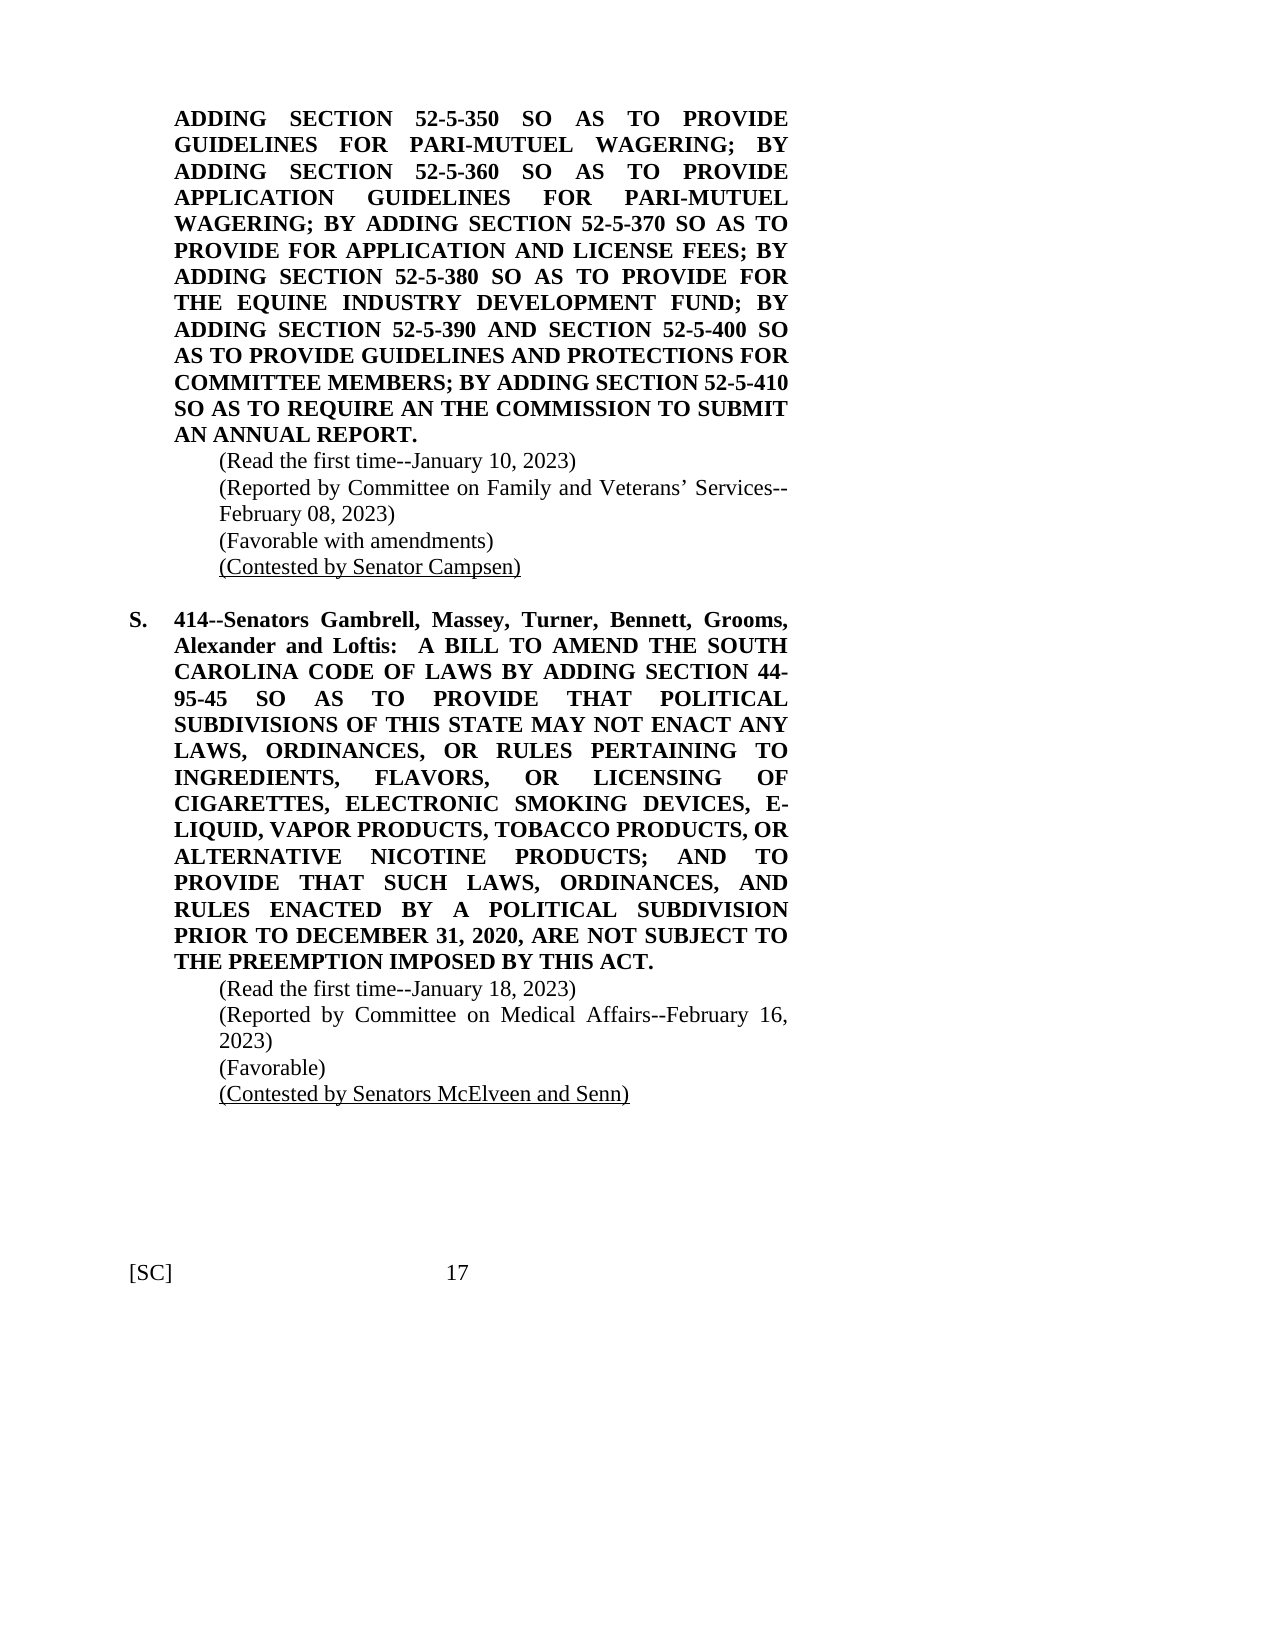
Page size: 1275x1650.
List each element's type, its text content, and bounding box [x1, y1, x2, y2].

text (Reported by Committee on Medical Affairs--February 16, 2023) [219, 1001, 789, 1054]
text (Favorable with amendments) [219, 527, 789, 553]
text (Read the first time--January 18, 2023) [219, 975, 789, 1001]
text (Read the first time--January 10, 2023) [219, 448, 789, 474]
text (Reported by Committee on Family and Veterans’ Services--February 08, 2023) [219, 474, 789, 527]
text (Contested by Senators McElveen and Senn) [219, 1080, 789, 1106]
text (Contested by Senator Campsen) [219, 553, 789, 579]
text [129, 105, 789, 448]
text S. 414--Senators Gambrell, Massey, Turner, Bennett, Grooms, Alexander and Loftis: A BILL TO AMEND THE SOUTH CAROLINA CODE OF LAWS BY ADDING SECTION 44-95-45 SO AS TO PROVIDE THAT POLITICAL SUBDIVISIONS OF THIS STATE MAY NOT ENACT ANY LAWS, ORDINANCES, OR RULES PERTAINING TO INGREDIENTS, FLAVORS, OR LICENSING OF CIGARETTES, ELECTRONIC SMOKING DEVICES, E-LIQUID, VAPOR PRODUCTS, TOBACCO PRODUCTS, OR ALTERNATIVE NICOTINE PRODUCTS; AND TO PROVIDE THAT SUCH LAWS, ORDINANCES, AND RULES ENACTED BY A POLITICAL SUBDIVISION PRIOR TO DECEMBER 31, 2020, ARE NOT SUBJECT TO THE PREEMPTION IMPOSED BY THIS ACT. [129, 606, 789, 975]
text (Favorable) [219, 1054, 789, 1080]
